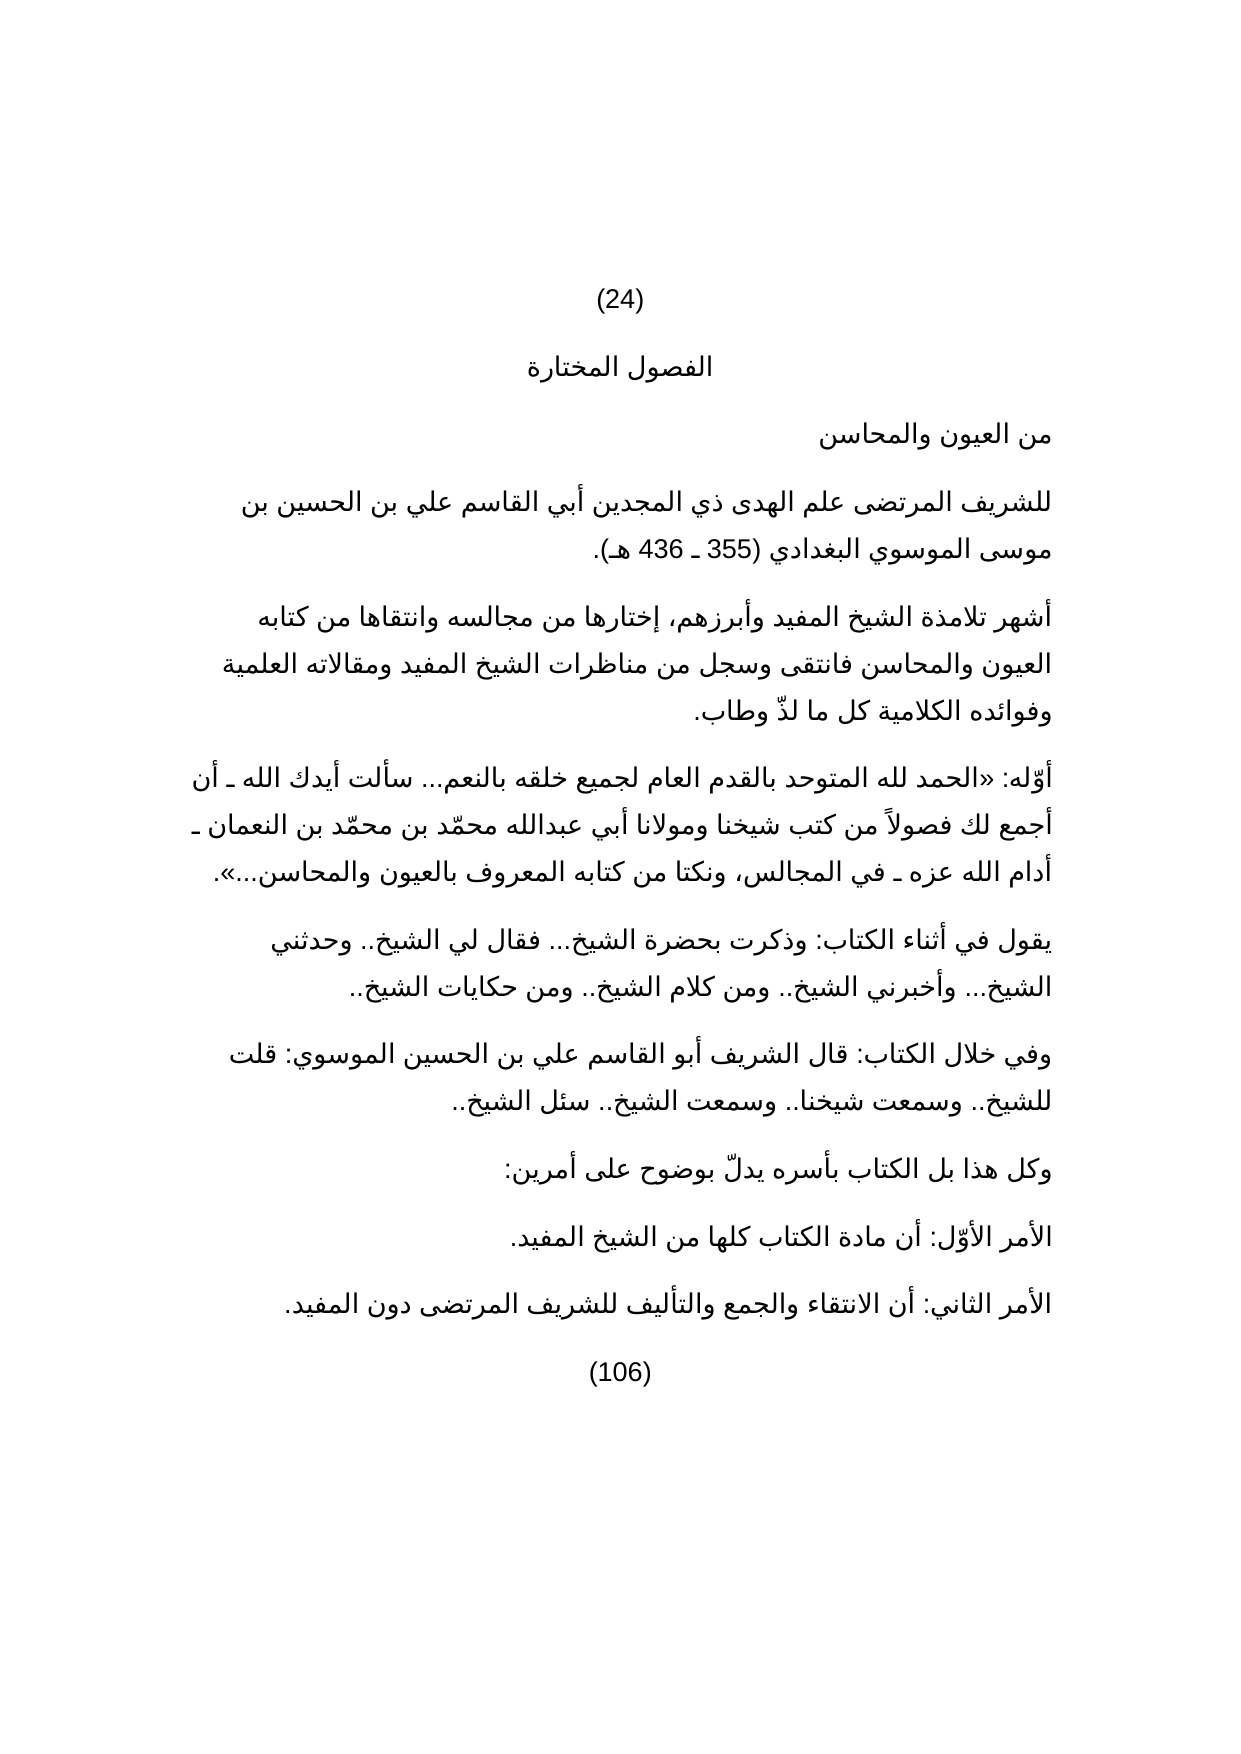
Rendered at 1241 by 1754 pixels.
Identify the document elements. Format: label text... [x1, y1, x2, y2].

text وكل هذا بل الكتاب بأسره يدلّ بوضوح على أمرين: [187, 1153, 1053, 1184]
text الأمر الثاني: أن الانتقاء والجمع والتأليف للشريف المرتضى دون المفيد. [187, 1288, 1053, 1319]
text أوّله: «الحمد لله المتوحد بالقدم العام لجميع خلقه بالنعم... سألت أيدك الله ـ أن أجمع لك فصولاً من كتب شيخنا ومولانا أبي عبدالله محمّد بن محمّد بن النعمان ـ أدام الله عزه ـ في المجالس، ونكتا من كتابه المعروف بالعيون والمحاسن...». [187, 762, 1053, 887]
text أشهر تلامذة الشيخ المفيد وأبرزهم، إختارها من مجالسه وانتقاها من كتابه العيون والمحاسن فانتقى وسجل من مناظرات الشيخ المفيد ومقالاته العلمية وفوائده الكلامية كل ما لذّ وطاب. [187, 601, 1053, 726]
text يقول في أثناء الكتاب: وذكرت بحضرة الشيخ... فقال لي الشيخ.. وحدثني الشيخ... وأخبرني الشيخ.. ومن كلام الشيخ.. ومن حكايات الشيخ.. [187, 924, 1053, 1002]
text وفي خلال الكتاب: قال الشريف أبو القاسم علي بن الحسين الموسوي: قلت للشيخ.. وسمعت شيخنا.. وسمعت الشيخ.. سئل الشيخ.. [187, 1038, 1053, 1116]
text الفصول المختارة [187, 351, 1053, 382]
text (24) [187, 283, 1053, 314]
text الأمر الأوّل: أن مادة الكتاب كلها من الشيخ المفيد. [187, 1221, 1053, 1252]
text للشريف المرتضى علم الهدى ذي المجدين أبي القاسم علي بن الحسين بن موسى الموسوي البغدادي (355 ـ 436 هـ). [187, 486, 1053, 564]
text (106) [187, 1356, 1053, 1387]
text من العيون والمحاسن [187, 418, 1053, 450]
